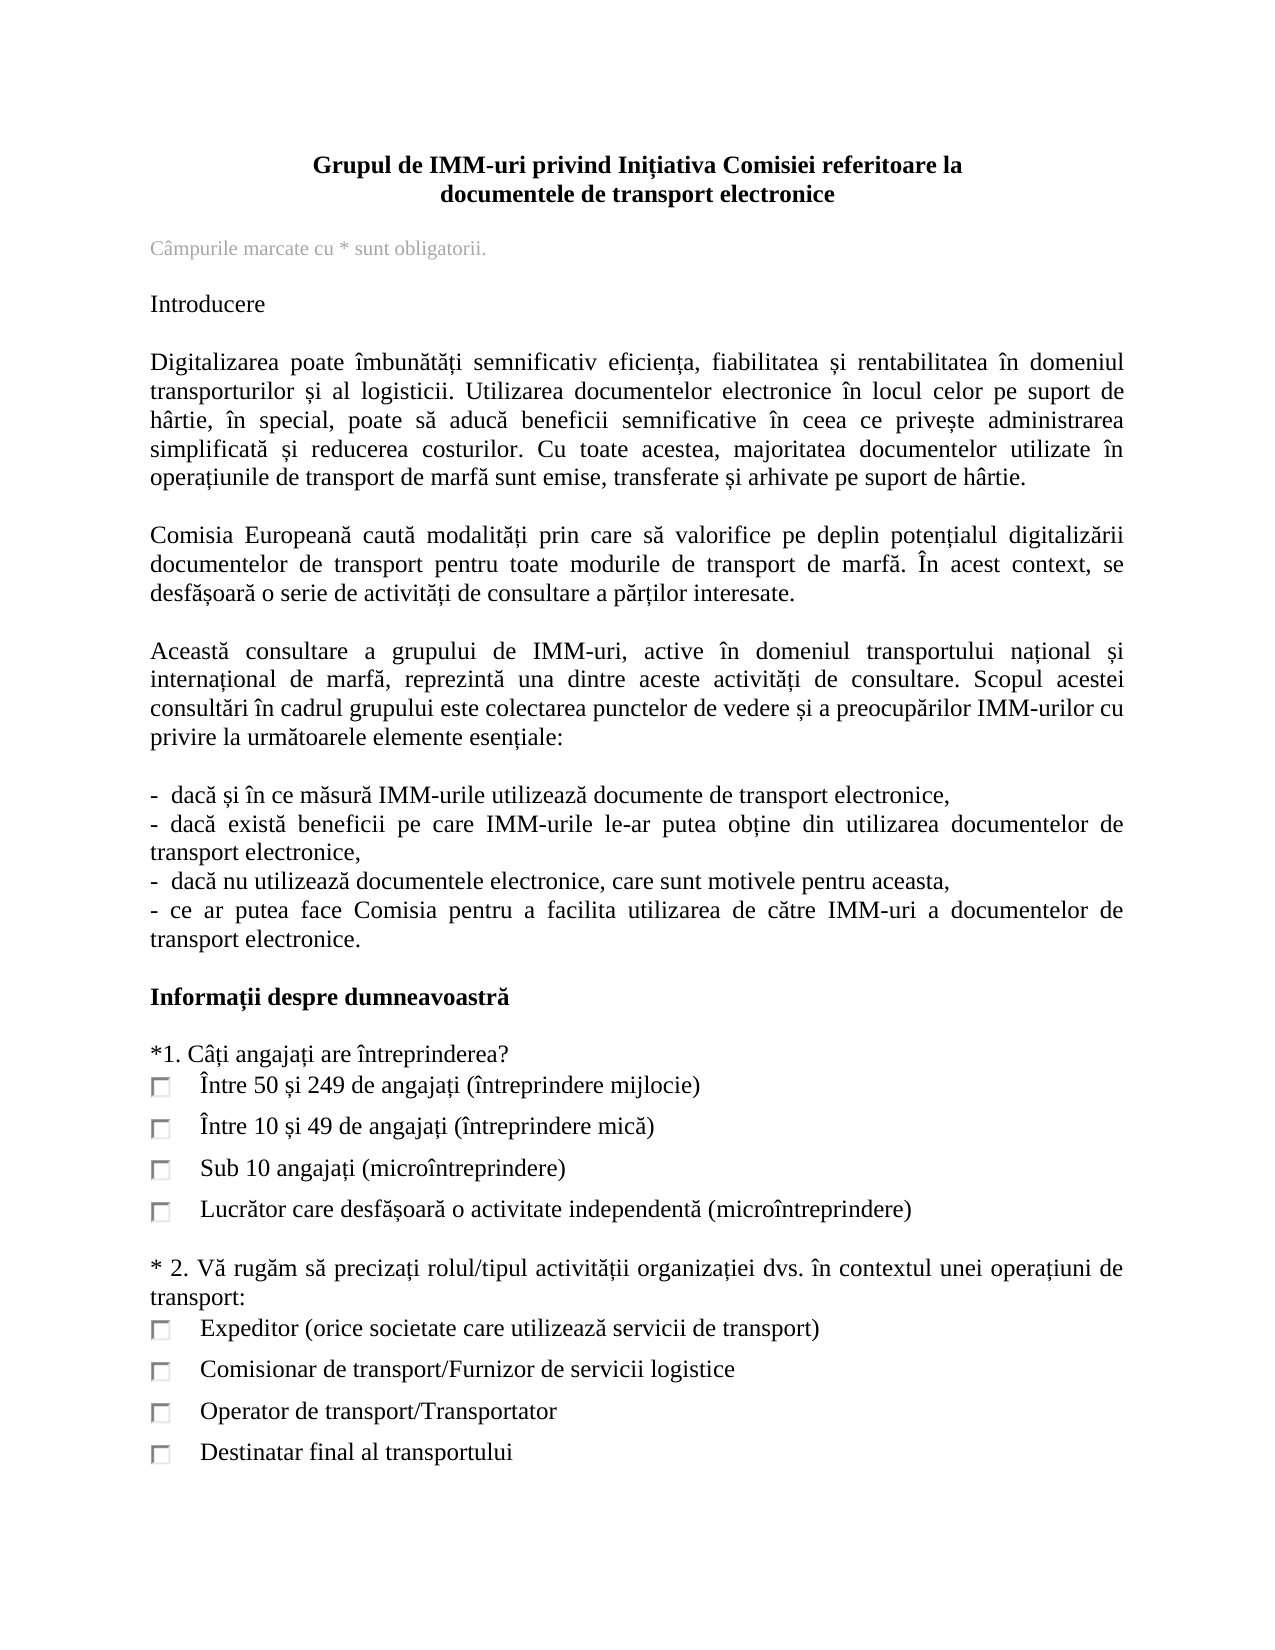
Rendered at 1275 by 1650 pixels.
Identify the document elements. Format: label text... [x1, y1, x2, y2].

text Digitalizarea poate îmbunătăți semnificativ eficiența, fiabilitatea și rentabilitatea în domeniul transporturilor și al logisticii. Utilizarea documentelor electronice în locul celor pe suport de hârtie, în special, poate să aducă beneficii semnificative în ceea ce privește administrarea simplificată și reducerea costurilor. Cu toate acestea, majoritatea documentelor utilizate în operațiunile de transport de marfă sunt emise, transferate și arhivate pe suport de hârtie. [150, 347, 1125, 491]
text documentele de transport electronice [150, 179, 1125, 207]
table_cell Destinatar final al transportului [199, 1436, 851, 1477]
text Informații despre dumneavoastră [150, 982, 1125, 1010]
text Comisia Europeană caută modalități prin care să valorifice pe deplin potențialul digitalizării documentelor de transport pentru toate modurile de transport de marfă. În acest context, se desfășoară o serie de activități de consultare a părților interesate. [150, 520, 1125, 607]
table_cell [149, 1110, 198, 1151]
table_cell [149, 1436, 198, 1477]
table_cell Comisionar de transport/Furnizor de servicii logistice [199, 1353, 851, 1394]
table_header [149, 1068, 198, 1110]
text Această consultare a grupului de IMM-uri, active în domeniul transportului național și internațional de marfă, reprezintă una dintre aceste activități de consultare. Scopul acestei consultări în cadrul grupului este colectarea punctelor de vedere și a preocupărilor IMM-urilor cu privire la următoarele elemente esențiale: [150, 636, 1125, 751]
table_cell [149, 1353, 198, 1394]
text - dacă există beneficii pe care IMM-urile le-ar putea obține din utilizarea documentelor de transport electronice, [150, 809, 1125, 866]
text - ce ar putea face Comisia pentru a facilita utilizarea de către IMM-uri a documentelor de transport electronice. [150, 895, 1125, 952]
text Câmpurile marcate cu * sunt obligatorii. [150, 236, 1125, 260]
table_header Expeditor (orice societate care utilizează servicii de transport) [199, 1311, 851, 1353]
table_cell Între 10 și 49 de angajați (întreprindere mică) [198, 1110, 943, 1151]
table_header Între 50 și 249 de angajați (întreprindere mijlocie) [198, 1068, 943, 1110]
table_cell [149, 1193, 198, 1253]
table_cell [149, 1151, 198, 1193]
text Grupul de IMM-uri privind Inițiativa Comisiei referitoare la [150, 150, 1125, 179]
text - dacă nu utilizează documentele electronice, care sunt motivele pentru aceasta, [150, 866, 1125, 895]
table_cell Lucrător care desfășoară o activitate independentă (microîntreprindere) [198, 1193, 943, 1253]
text *1. Câți angajați are întreprinderea? [150, 1039, 1125, 1068]
table_cell Operator de transport/Transportator [199, 1394, 851, 1436]
table_cell [149, 1394, 198, 1436]
text Introducere [150, 289, 1125, 318]
table_header [149, 1311, 198, 1353]
text * 2. Vă rugăm să precizați rolul/tipul activității organizației dvs. în contextul unei operațiuni de transport: [150, 1253, 1125, 1311]
table_cell Sub 10 angajați (microîntreprindere) [198, 1151, 943, 1193]
text - dacă și în ce măsură IMM-urile utilizează documente de transport electronice, [150, 780, 1125, 809]
